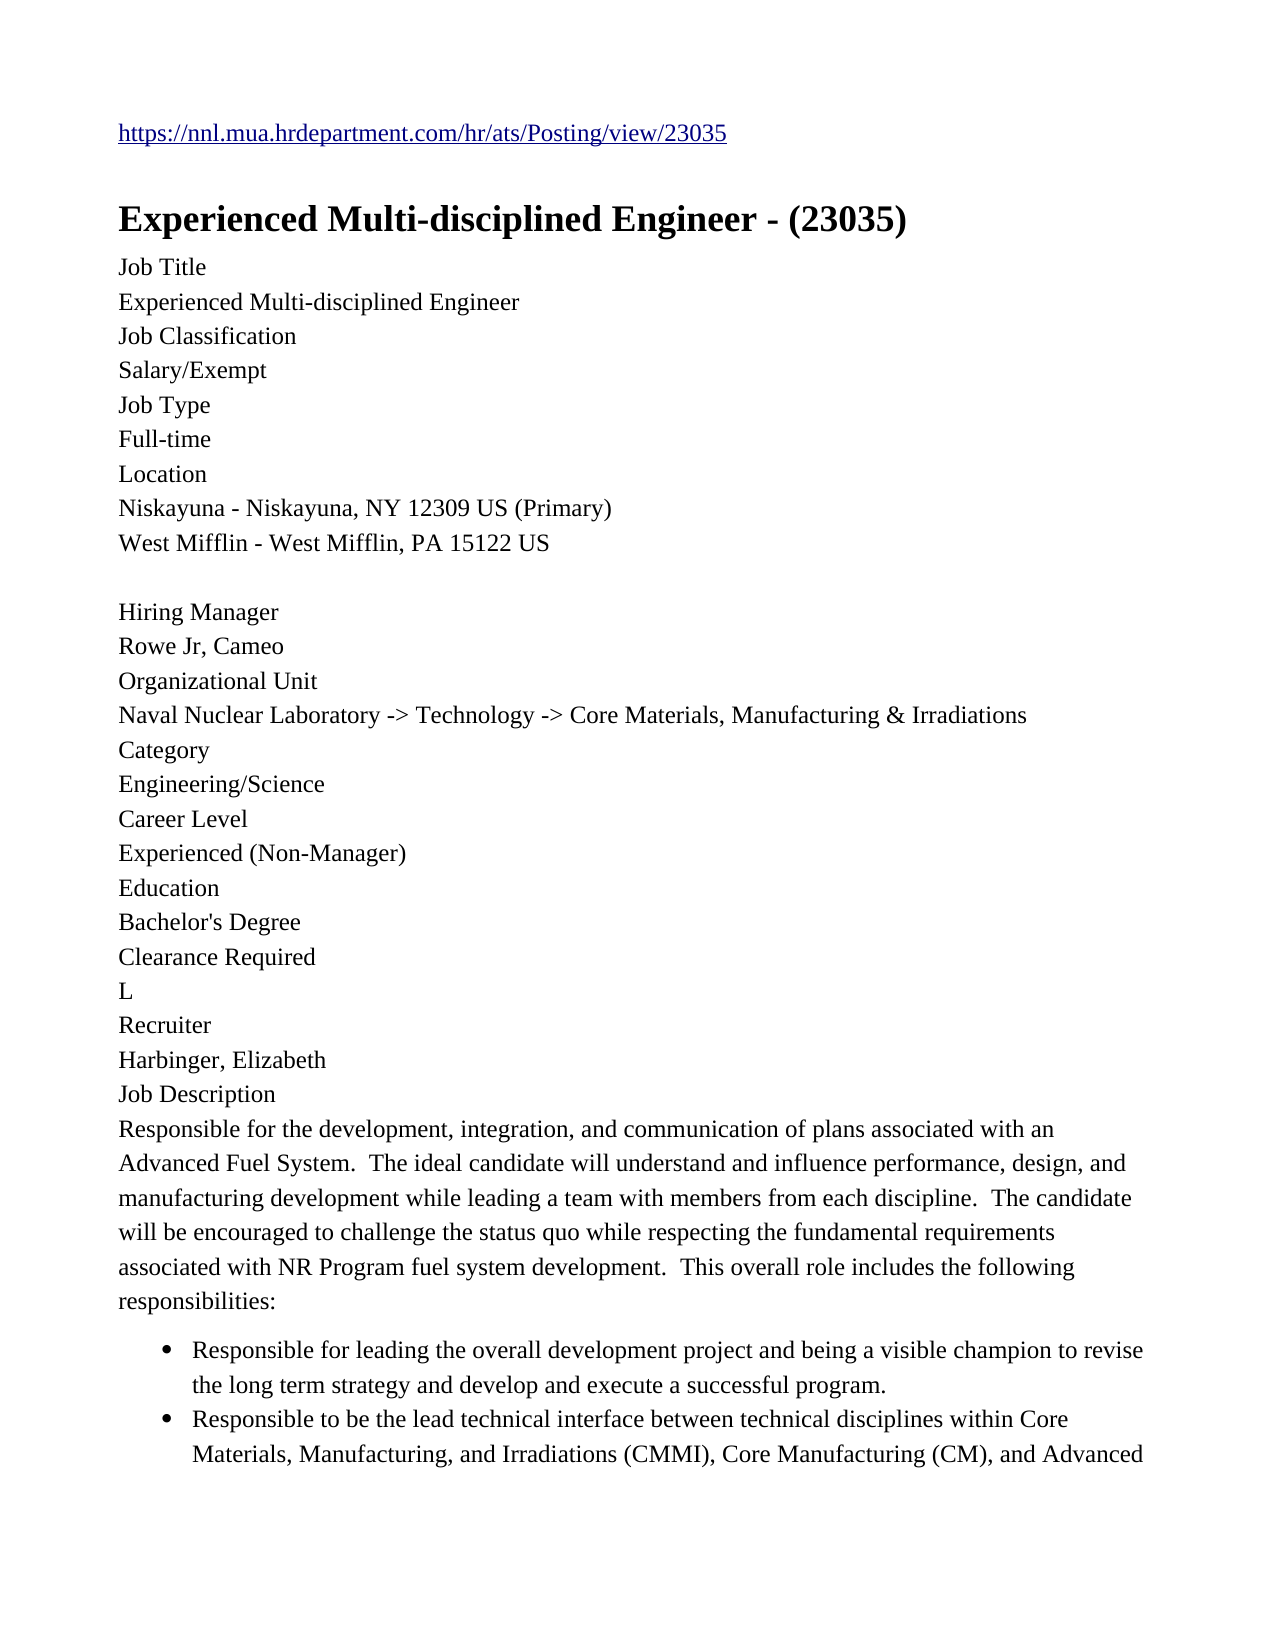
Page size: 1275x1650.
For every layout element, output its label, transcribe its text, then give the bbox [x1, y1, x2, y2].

text Organizational Unit [118, 666, 1157, 694]
text Harbinger, Elizabeth [118, 1045, 1157, 1074]
text Responsible for the development, integration, and communication of plans associated with an Advanced Fuel System. The ideal candidate will understand and influence performance, design, and manufacturing development while leading a team with members from each discipline. The candidate will be encouraged to challenge the status quo while respecting the fundamental requirements associated with NR Program fuel system development. This overall role includes the following responsibilities: [118, 1114, 1157, 1315]
text Naval Nuclear Laboratory -> Technology -> Core Materials, Manufacturing & Irradiations [118, 700, 1157, 729]
text Engineering/Science [118, 769, 1157, 798]
text Education [118, 873, 1157, 901]
text Recruiter [118, 1011, 1157, 1039]
text Job Type [118, 390, 1157, 419]
text Career Level [118, 804, 1157, 832]
text Experienced Multi-disciplined Engineer [118, 287, 1157, 315]
text Job Description [118, 1079, 1157, 1108]
text Job Classification [118, 321, 1157, 350]
text Bachelor's Degree [118, 907, 1157, 936]
text Rowe Jr, Cameo [118, 631, 1157, 660]
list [162, 1404, 1157, 1468]
text L [118, 976, 1157, 1005]
text Job Title [118, 252, 1157, 281]
text Salary/Exempt [118, 356, 1157, 384]
text Experienced (Non-Manager) [118, 838, 1157, 867]
list Responsible for leading the overall development project and being a visible champion to revise the long term strategy and develop and execute a successful program. [162, 1336, 1157, 1399]
text https://nnl.mua.hrdepartment.com/hr/ats/Posting/view/23035 [118, 118, 1157, 147]
text Clearance Required [118, 942, 1157, 970]
text Full-time [118, 424, 1157, 453]
text Niskayuna - Niskayuna, NY 12309 US (Primary) West Mifflin - West Mifflin, PA 15122 US [118, 493, 1157, 591]
subtitle Experienced Multi-disciplined Engineer - (23035) [118, 196, 1157, 239]
text Location [118, 459, 1157, 488]
text Hiring Manager [118, 597, 1157, 626]
text Category [118, 735, 1157, 763]
